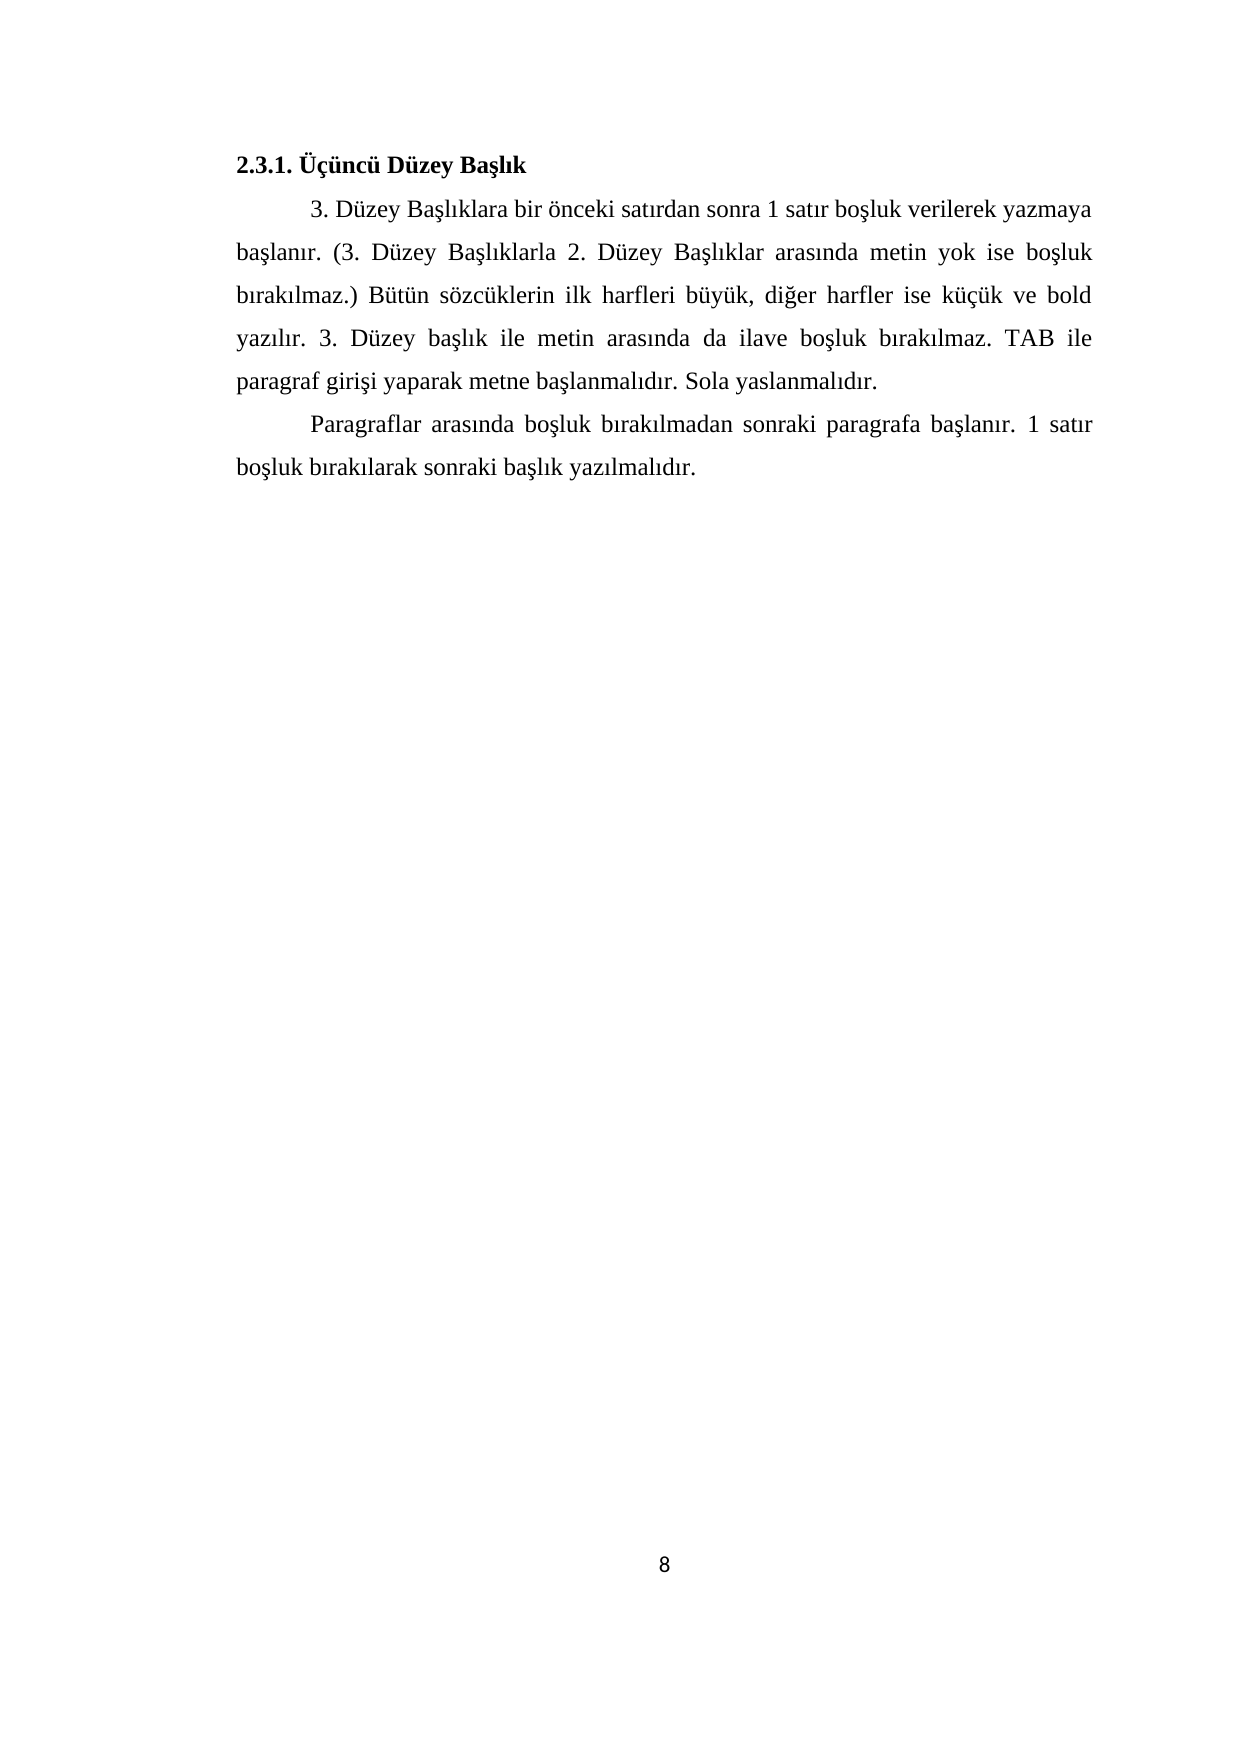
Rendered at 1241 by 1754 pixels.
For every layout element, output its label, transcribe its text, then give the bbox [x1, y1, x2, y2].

text 3. Düzey Başlıklara bir önceki satırdan sonra 1 satır boşluk verilerek yazmaya başlanır. (3. Düzey Başlıklarla 2. Düzey Başlıklar arasında metin yok ise boşluk bırakılmaz.) Bütün sözcüklerin ilk harfleri büyük, diğer harfler ise küçük ve bold yazılır. 3. Düzey başlık ile metin arasında da ilave boşluk bırakılmaz. TAB ile paragraf girişi yaparak metne başlanmalıdır. Sola yaslanmalıdır. [236, 194, 1092, 395]
text Paragraflar arasında boşluk bırakılmadan sonraki paragrafa başlanır. 1 satır boşluk bırakılarak sonraki başlık yazılmalıdır. [236, 409, 1092, 481]
list 2.3.1. Üçüncü Düzey Başlık [236, 151, 1092, 179]
